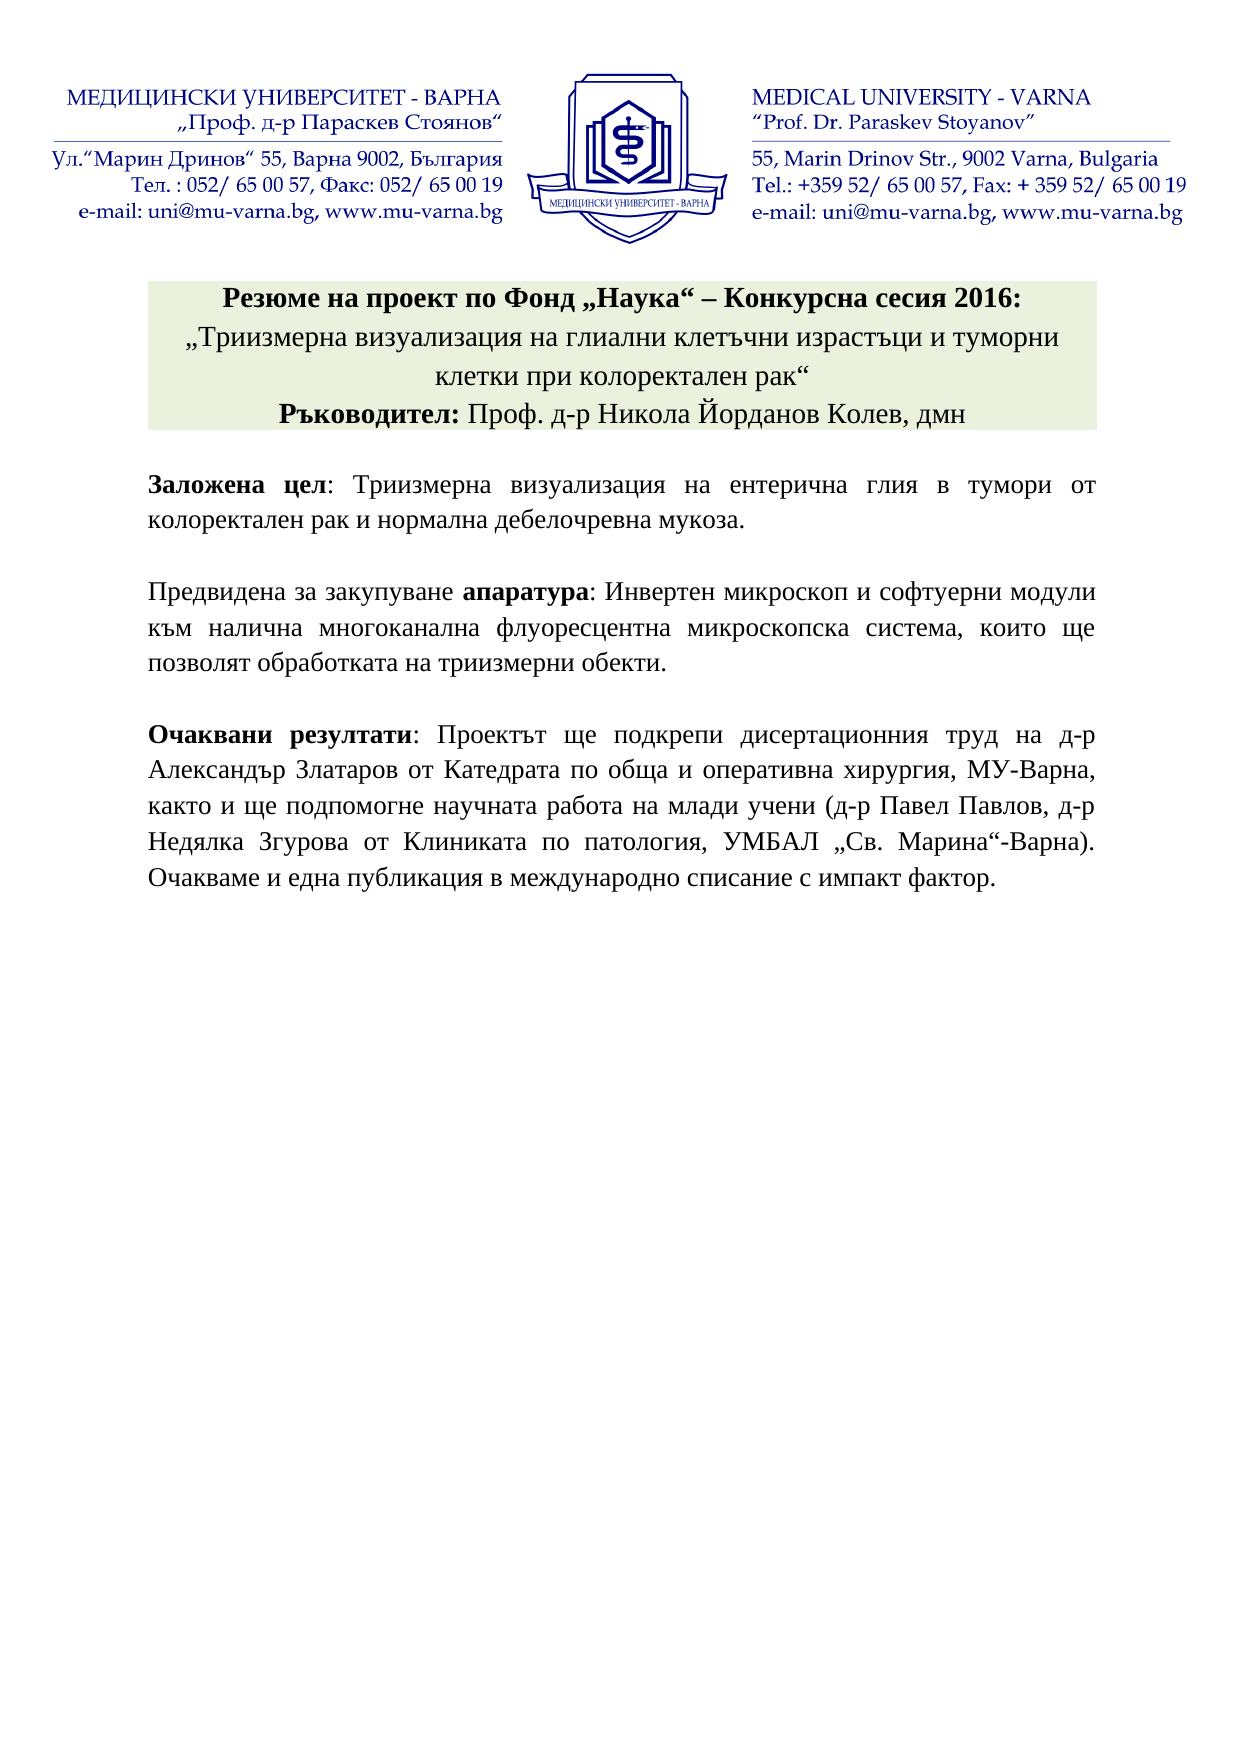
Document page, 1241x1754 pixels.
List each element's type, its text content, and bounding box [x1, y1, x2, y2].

text Предвидена за закупуване апаратура: Инвертен микроскоп и софтуерни модули към налична многоканална флуоресцентна микроскопска система, които ще позволят обработката на триизмерни обекти. [148, 575, 1097, 678]
text Заложена цел: Триизмерна визуализация на ентерична глия в тумори от колоректален рак и нормална дебелочревна мукоза. [148, 468, 1097, 535]
text Резюме на проект по Фонд „Наука“ – Конкурсна сесия 2016: [148, 281, 1097, 314]
text „Триизмерна визуализация на глиални клетъчни израстъци и туморни клетки при колоректален рак“ [148, 319, 1097, 391]
text Ръководител: Проф. д-р Никола Йорданов Колев, дмн [148, 396, 1097, 430]
text Очаквани резултати: Проектът ще подкрепи дисертационния труд на д-р Александър Златаров от Катедрата по обща и оперативна хирургия, МУ-Варна, както и ще подпомогне научната работа на млади учени (д-р Павел Павлов, д-р Недялка Згурова от Клиниката по патология, УМБАЛ „Св. Марина“-Варна). Очакваме и една публикация в международно списание с импакт фактор. [148, 718, 1097, 892]
picture [51, 73, 1186, 244]
